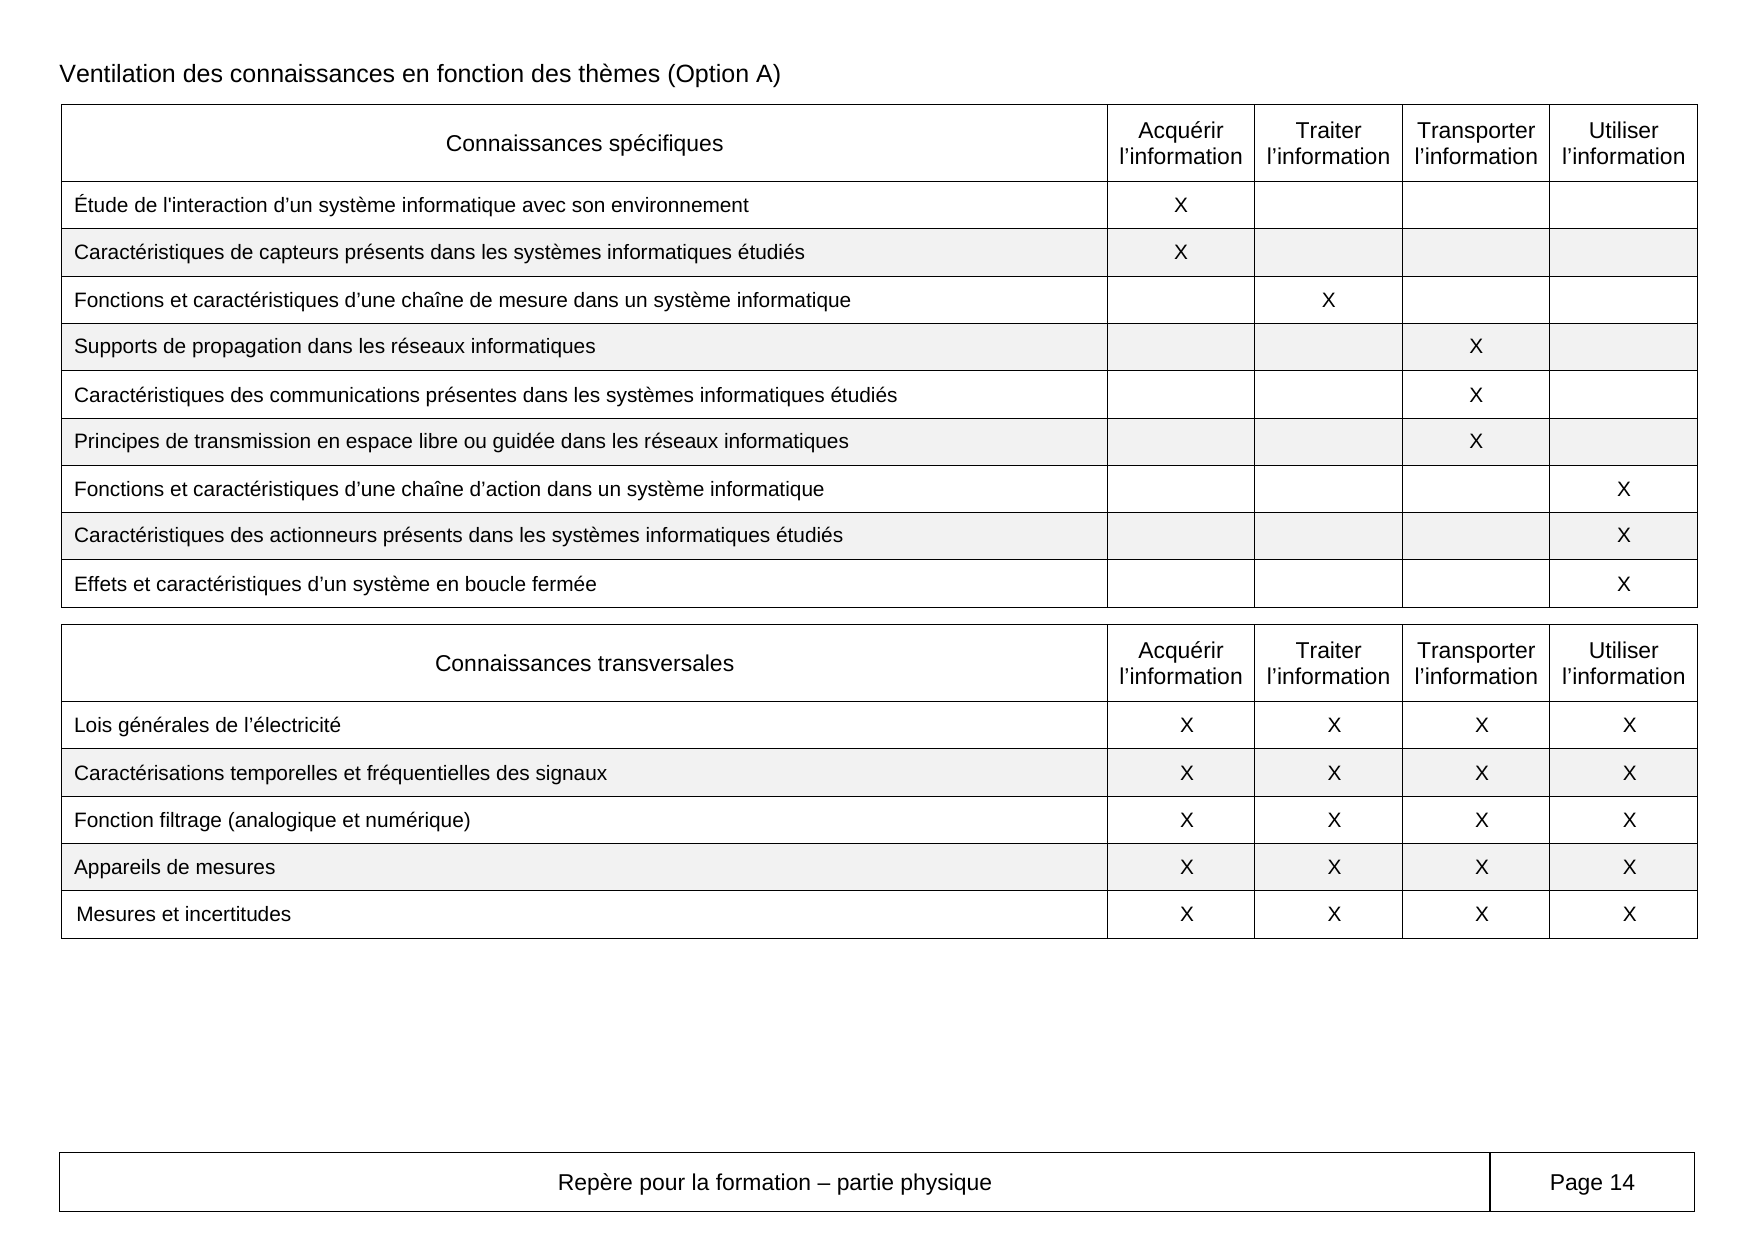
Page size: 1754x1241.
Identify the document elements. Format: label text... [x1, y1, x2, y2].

table_cell X [1108, 844, 1254, 890]
table_cell [1550, 419, 1697, 465]
table_cell X [1550, 702, 1697, 748]
table_cell Fonctions et caractéristiques d’une chaîne de mesure dans un système informatique [62, 277, 1107, 323]
table_cell X [1255, 277, 1402, 323]
table_cell [1403, 229, 1549, 276]
table_cell Étude de l'interaction d’un système informatique avec son environnement [62, 182, 1107, 228]
table_header Transporter l’information [1403, 625, 1549, 701]
table_cell X [1403, 844, 1549, 890]
table_cell X [1255, 749, 1402, 796]
table_cell X [1550, 560, 1697, 607]
table_cell [1108, 324, 1254, 370]
table_header Utiliser l’information [1550, 105, 1697, 181]
table_cell [1255, 371, 1402, 417]
table_cell [1403, 182, 1549, 228]
table_header Traiter l’information [1255, 625, 1402, 701]
table_cell [1255, 513, 1402, 559]
table_cell [1403, 513, 1549, 559]
table_cell [1108, 371, 1254, 417]
table_cell X [1255, 797, 1402, 843]
table_cell X [1550, 891, 1697, 937]
table_cell Effets et caractéristiques d’un système en boucle fermée [62, 560, 1107, 607]
table_cell X [1403, 419, 1549, 465]
table_cell X [1550, 749, 1697, 796]
table_cell [1108, 513, 1254, 559]
table_cell [1108, 560, 1254, 607]
table_cell [1255, 419, 1402, 465]
table_cell X [1108, 229, 1254, 276]
table_cell X [1108, 797, 1254, 843]
table_cell Caractéristiques de capteurs présents dans les systèmes informatiques étudiés [62, 229, 1107, 276]
table_cell Appareils de mesures [62, 844, 1107, 890]
table_cell Mesures et incertitudes [62, 891, 1107, 937]
table_cell X [1255, 702, 1402, 748]
table_cell [1550, 324, 1697, 370]
table_header Traiter l’information [1255, 105, 1402, 181]
table_cell [1550, 182, 1697, 228]
table_cell [1255, 229, 1402, 276]
table_cell [1108, 466, 1254, 512]
table_cell X [1403, 749, 1549, 796]
table_cell [1550, 371, 1697, 417]
table_cell [1255, 182, 1402, 228]
table_cell Caractérisations temporelles et fréquentielles des signaux [62, 749, 1107, 796]
table_header Utiliser l’information [1550, 625, 1697, 701]
table_cell [1403, 560, 1549, 607]
table_cell X [1108, 749, 1254, 796]
table_cell [1403, 277, 1549, 323]
table_cell [1108, 419, 1254, 465]
table_cell X [1108, 891, 1254, 937]
table_cell X [1255, 891, 1402, 937]
table_cell X [1403, 891, 1549, 937]
table_cell Principes de transmission en espace libre ou guidée dans les réseaux informatiques [62, 419, 1107, 465]
table_header Acquérir l’information [1108, 105, 1254, 181]
table_cell Caractéristiques des actionneurs présents dans les systèmes informatiques étudiés [62, 513, 1107, 559]
table_cell X [1550, 513, 1697, 559]
table_header Transporter l’information [1403, 105, 1549, 181]
table_cell Lois générales de l’électricité [62, 702, 1107, 748]
table_cell [1108, 277, 1254, 323]
table_cell X [1255, 844, 1402, 890]
table_cell X [1403, 797, 1549, 843]
table_cell X [1403, 371, 1549, 417]
table_cell X [1108, 702, 1254, 748]
table_header Connaissances spécifiques [62, 105, 1107, 181]
table_cell Caractéristiques des communications présentes dans les systèmes informatiques étudiés [62, 371, 1107, 417]
table_cell X [1403, 702, 1549, 748]
table_cell [1255, 324, 1402, 370]
table_cell Fonction filtrage (analogique et numérique) [62, 797, 1107, 843]
table_cell X [1550, 466, 1697, 512]
table_cell X [1550, 844, 1697, 890]
table_cell X [1550, 797, 1697, 843]
table_cell X [1403, 324, 1549, 370]
table_cell [1255, 466, 1402, 512]
table_cell X [1108, 182, 1254, 228]
table_cell [1550, 229, 1697, 276]
table_cell [1550, 277, 1697, 323]
table_cell [1403, 466, 1549, 512]
table_cell Fonctions et caractéristiques d’une chaîne d’action dans un système informatique [62, 466, 1107, 512]
table_cell Supports de propagation dans les réseaux informatiques [62, 324, 1107, 370]
text Ventilation des connaissances en fonction des thèmes (Option A) [59, 59, 1695, 88]
table_cell [1255, 560, 1402, 607]
table_header Acquérir l’information [1108, 625, 1254, 701]
table_header Connaissances transversales [62, 625, 1107, 701]
